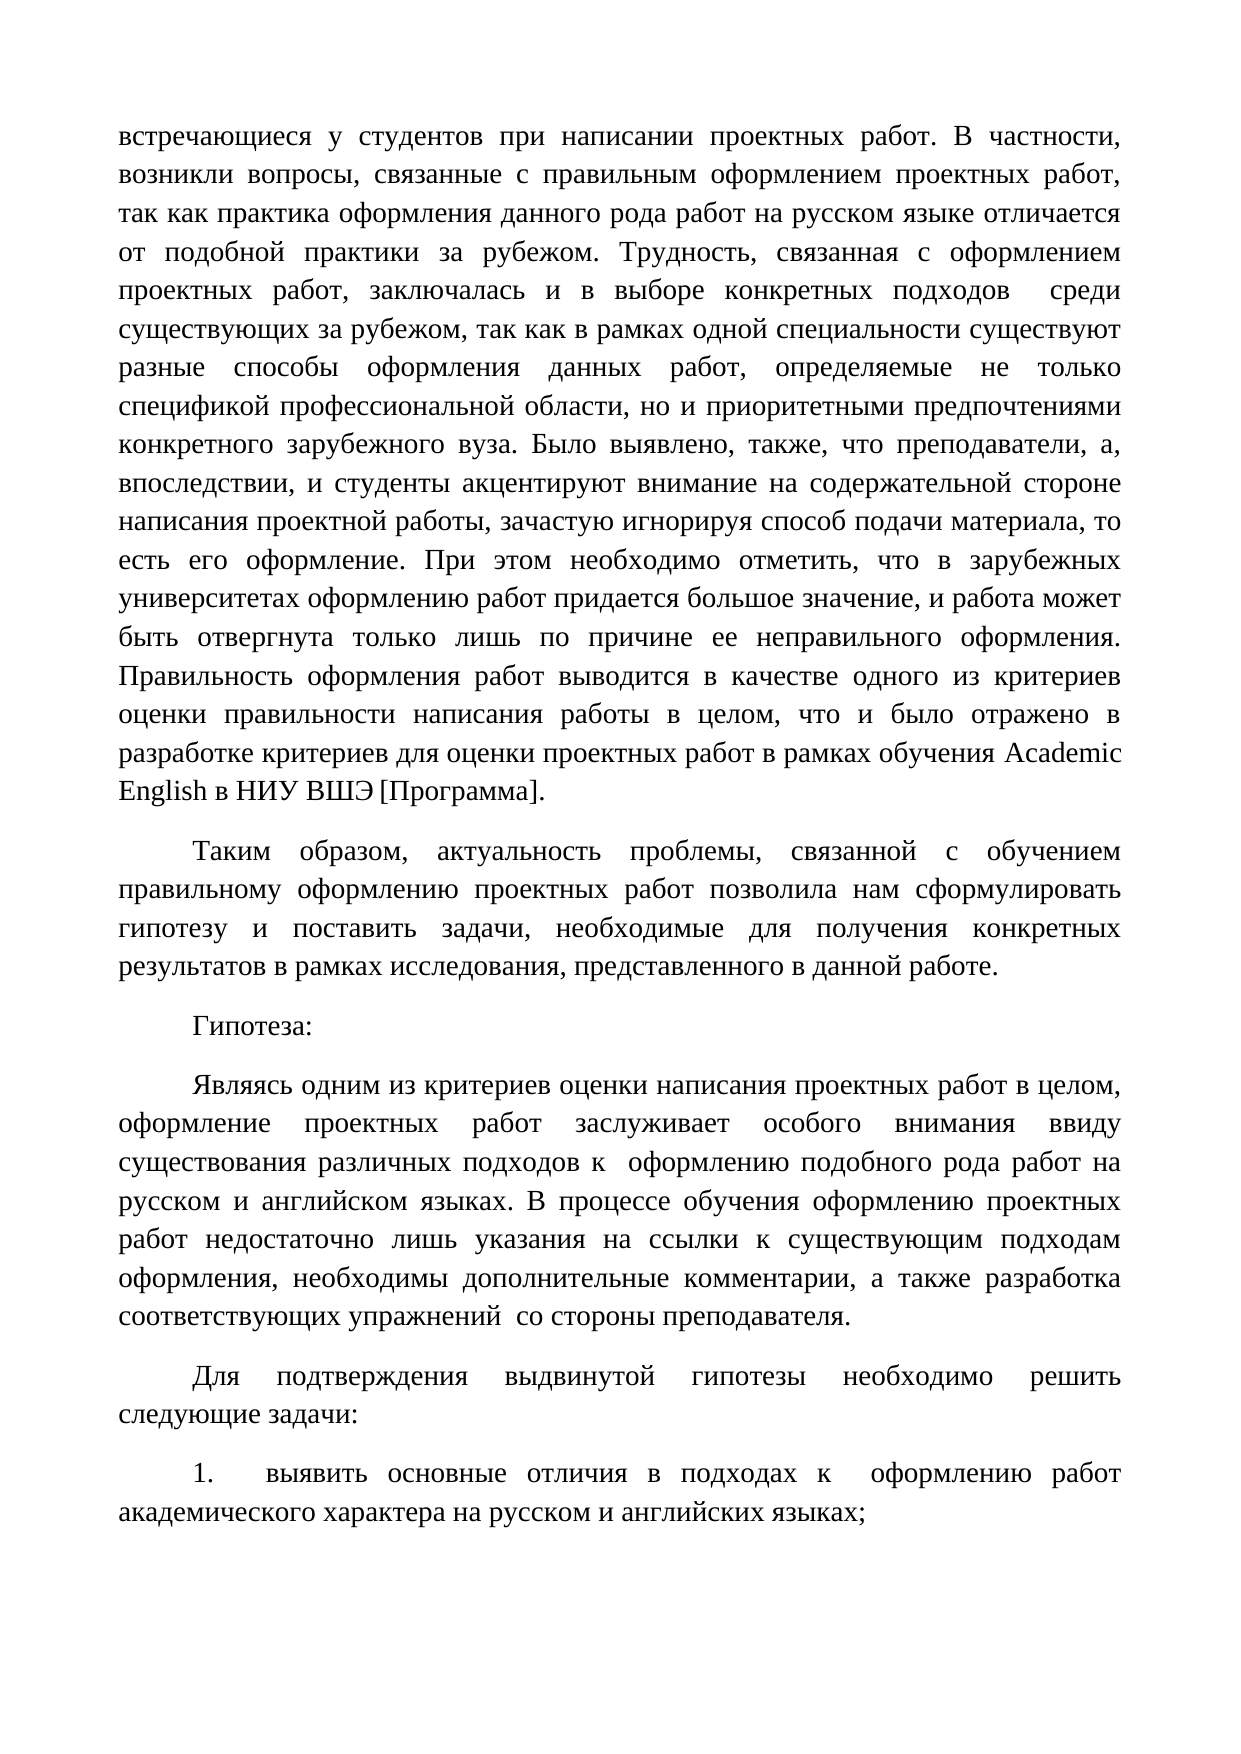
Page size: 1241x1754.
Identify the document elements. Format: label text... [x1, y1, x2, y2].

text Для подтверждения выдвинутой гипотезы необходимо решить следующие задачи: [118, 1358, 1122, 1430]
text Являясь одним из критериев оценки написания проектных работ в целом, оформление проектных работ заслуживает особого внимания ввиду существования различных подходов к оформлению подобного рода работ на русском и английском языках. В процессе обучения оформлению проектных работ недостаточно лишь указания на ссылки к существующим подходам оформления, необходимы дополнительные комментарии, а также разработка соответствующих упражнений со стороны преподавателя. [118, 1067, 1122, 1332]
text Гипотеза: [118, 1008, 1122, 1041]
text Таким образом, актуальность проблемы, связанной с обучением правильному оформлению проектных работ позволила нам сформулировать гипотезу и поставить задачи, необходимые для получения конкретных результатов в рамках исследования, представленного в данной работе. [118, 833, 1122, 982]
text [118, 118, 1122, 807]
list выявить основные отличия в подходах к оформлению работ академического характера на русском и английских языках; [118, 1456, 1122, 1528]
